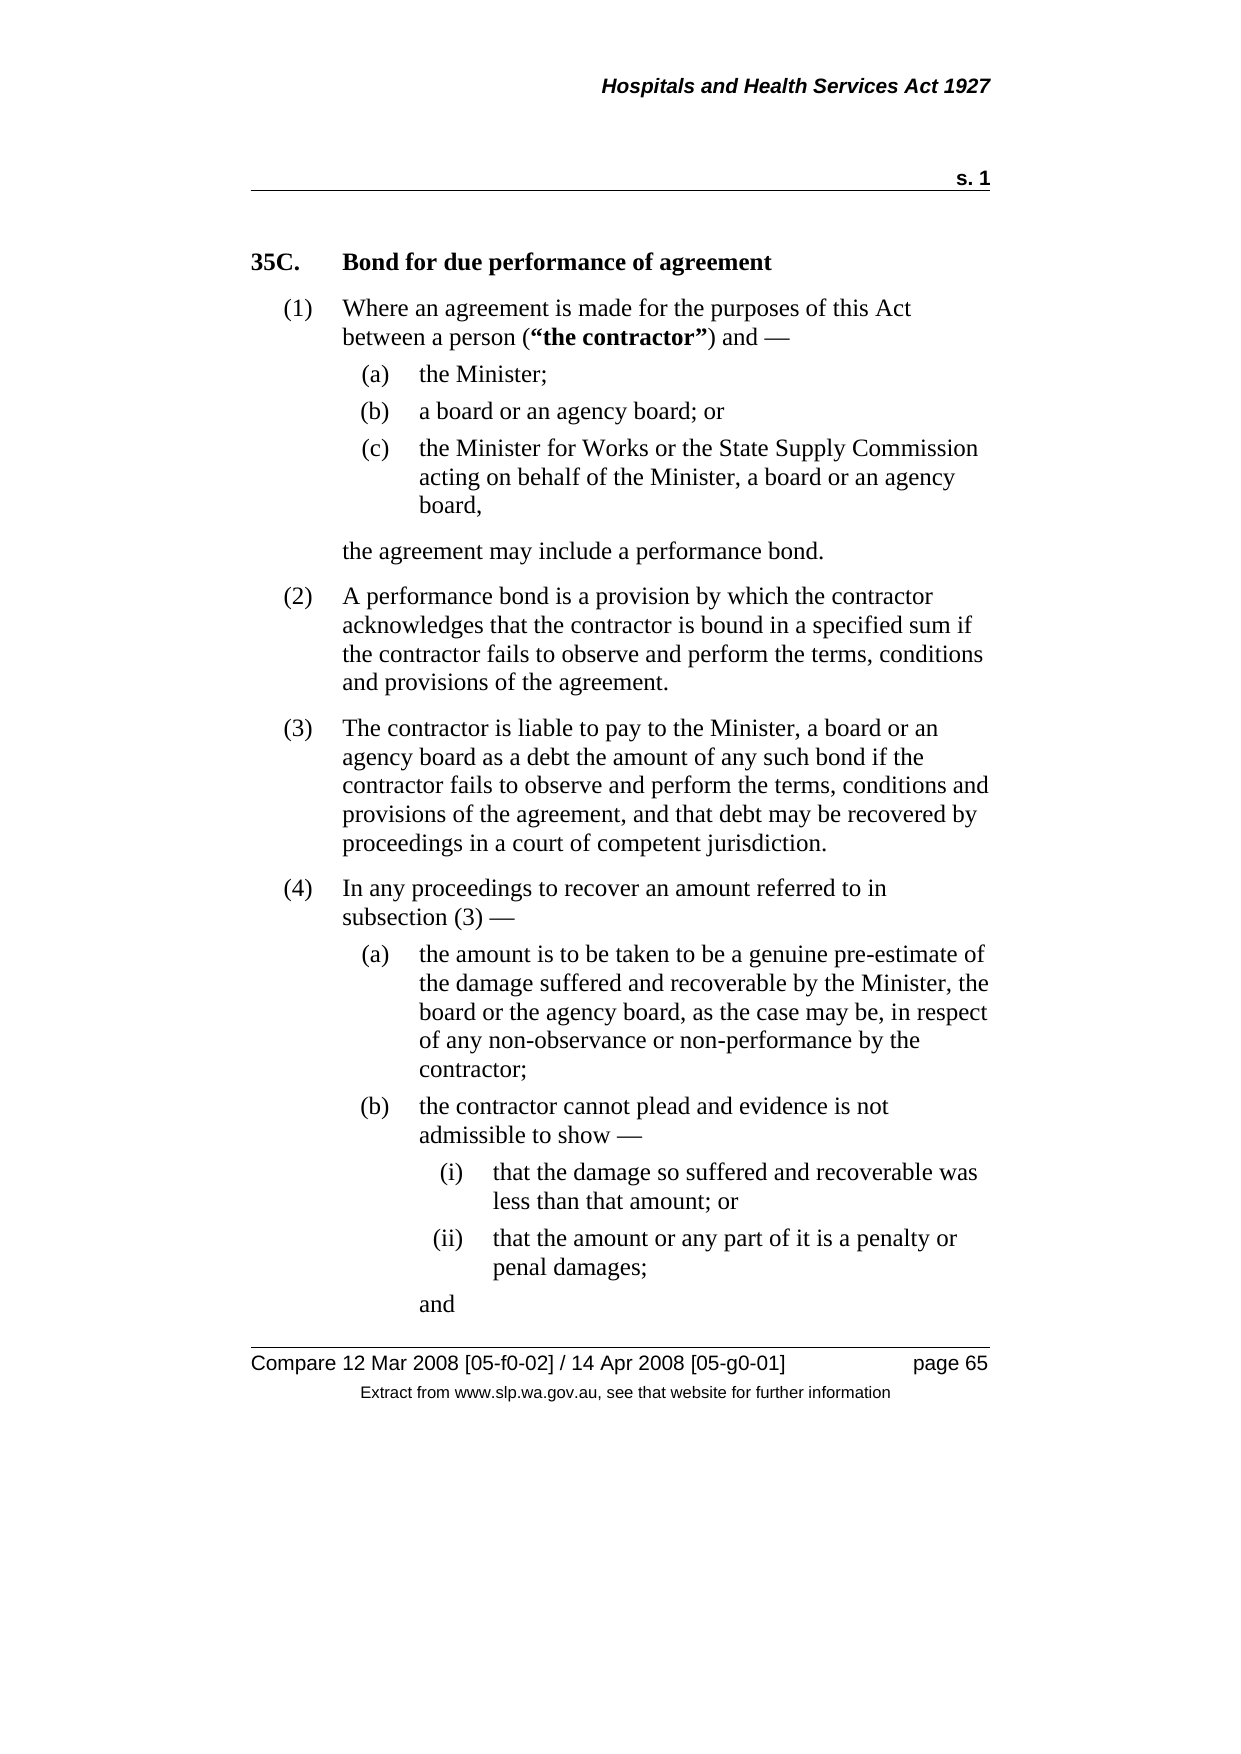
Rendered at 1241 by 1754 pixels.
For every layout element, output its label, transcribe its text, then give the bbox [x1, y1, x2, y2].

text (3) The contractor is liable to pay to the Minister, a board or an agency board as a debt the amount of any such bond if the contractor fails to observe and perform the terms, conditions and provisions of the agreement, and that debt may be recovered by proceedings in a court of competent jurisdiction. [251, 713, 990, 857]
text (i) that the damage so suffered and recoverable was less than that amount; or [251, 1157, 990, 1214]
text (b) the contractor cannot plead and evidence is not admissible to show — [251, 1091, 990, 1149]
text (ii) that the amount or any part of it is a penalty or penal damages; [251, 1223, 990, 1280]
text (4) In any proceedings to recover an amount referred to in subsection (3) — [251, 873, 990, 931]
text (1) Where an agreement is made for the purposes of this Act between a person (“the contractor”) and — [251, 293, 990, 350]
subtitle 35C. Bond for due performance of agreement [251, 247, 990, 276]
text (a) the Minister; [251, 359, 990, 387]
text (a) the amount is to be taken to be a genuine pre-estimate of the damage suffered and recoverable by the Minister, the board or the agency board, as the case may be, in respect of any non-observance or non-performance by the contractor; [251, 939, 990, 1083]
text and [251, 1289, 990, 1317]
text (c) the Minister for Works or the State Supply Commission acting on behalf of the Minister, a board or an agency board, [251, 433, 990, 519]
text the agreement may include a performance bond. [251, 536, 990, 564]
text (b) a board or an agency board; or [251, 396, 990, 424]
text (2) A performance bond is a provision by which the contractor acknowledges that the contractor is bound in a specified sum if the contractor fails to observe and perform the terms, conditions and provisions of the agreement. [251, 581, 990, 696]
